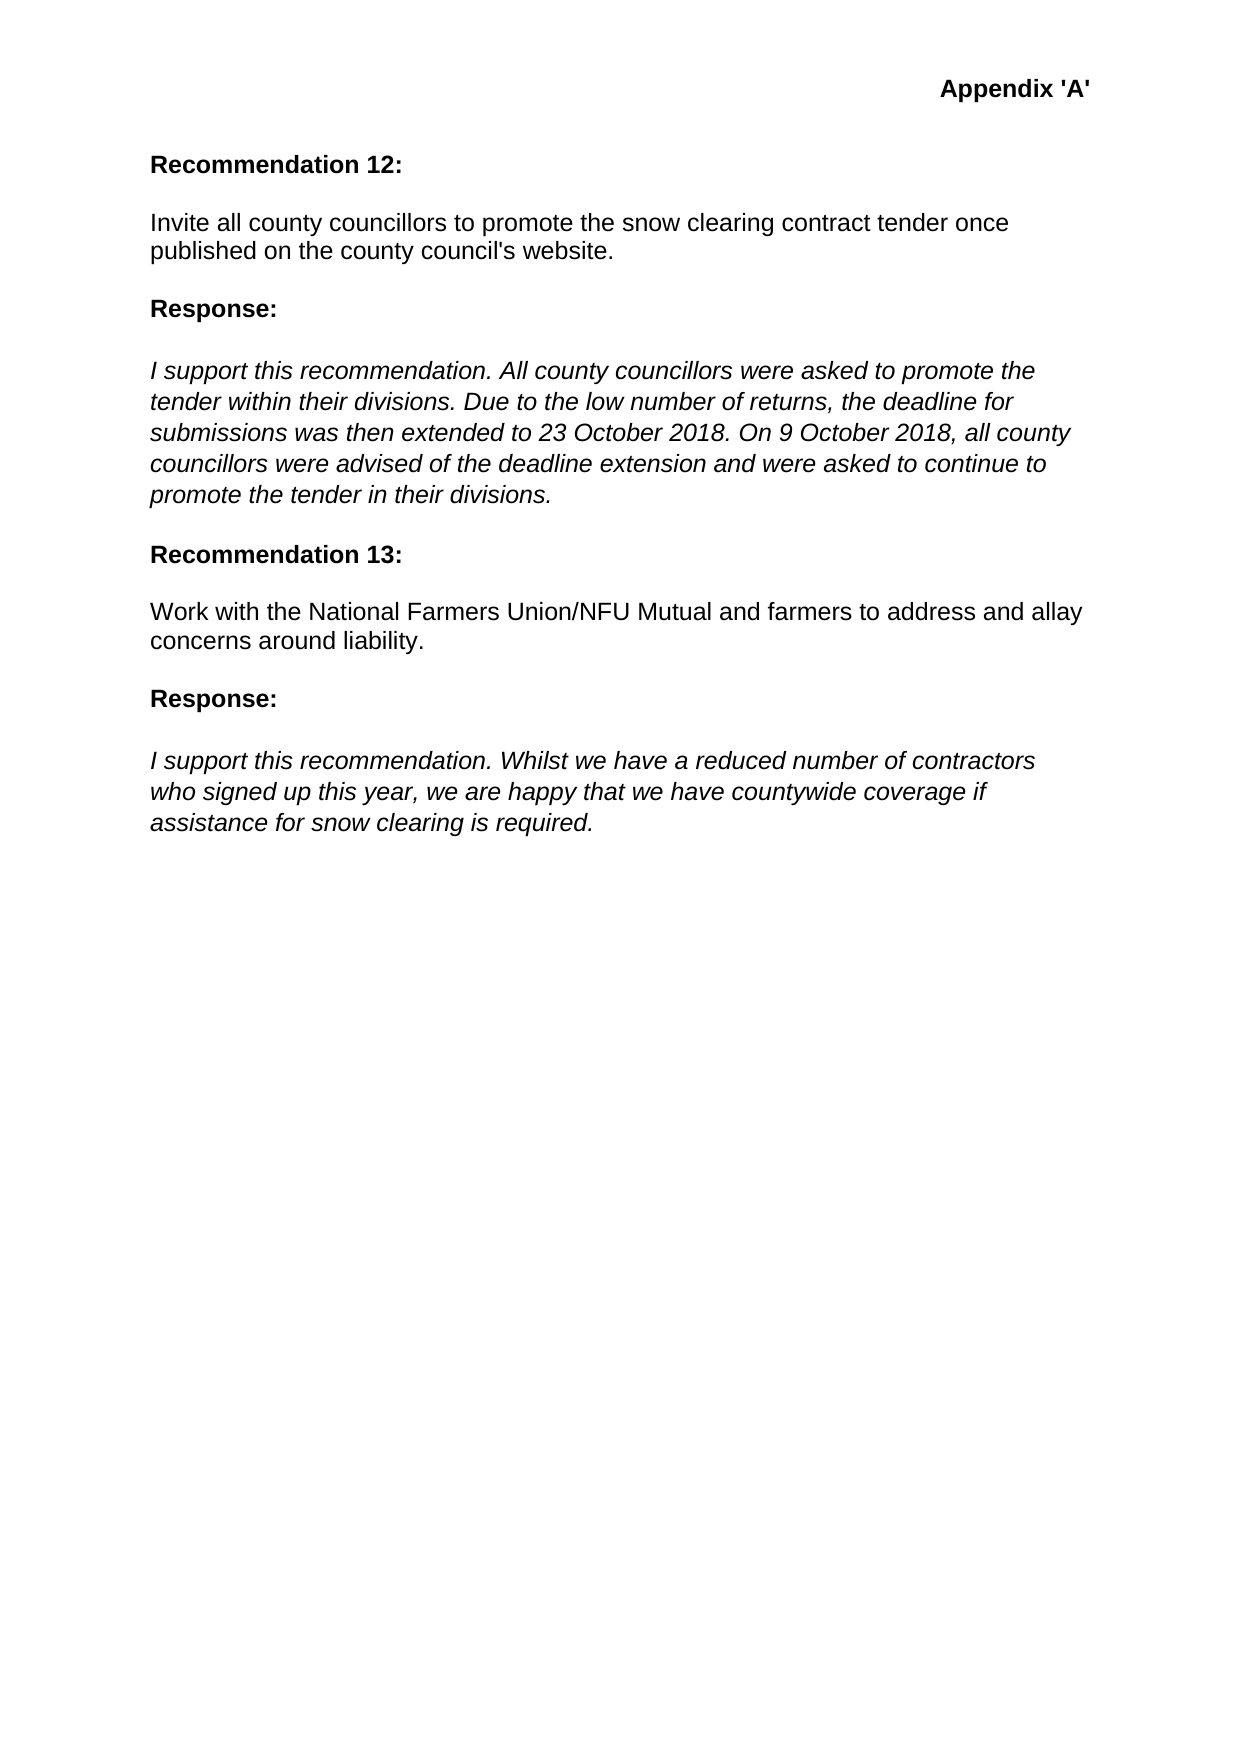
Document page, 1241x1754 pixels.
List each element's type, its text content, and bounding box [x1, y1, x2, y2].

text I support this recommendation. Whilst we have a reduced number of contractors who signed up this year, we are happy that we have countywide coverage if assistance for snow clearing is required. [150, 746, 1090, 836]
text Work with the National Farmers Union/NFU Mutual and farmers to address and allay concerns around liability. [150, 597, 1090, 655]
text Response: [150, 683, 1090, 712]
text I support this recommendation. All county councillors were asked to promote the tender within their divisions. Due to the low number of returns, the deadline for submissions was then extended to 23 October 2018. On 9 October 2018, all county councillors were advised of the deadline extension and were asked to continue to promote the tender in their divisions. [150, 356, 1090, 509]
text Recommendation 12: [150, 150, 1090, 179]
text Recommendation 13: [150, 540, 1090, 568]
text Invite all county councillors to promote the snow clearing contract tender once published on the county council's website. [150, 207, 1090, 265]
text Response: [150, 294, 1090, 322]
